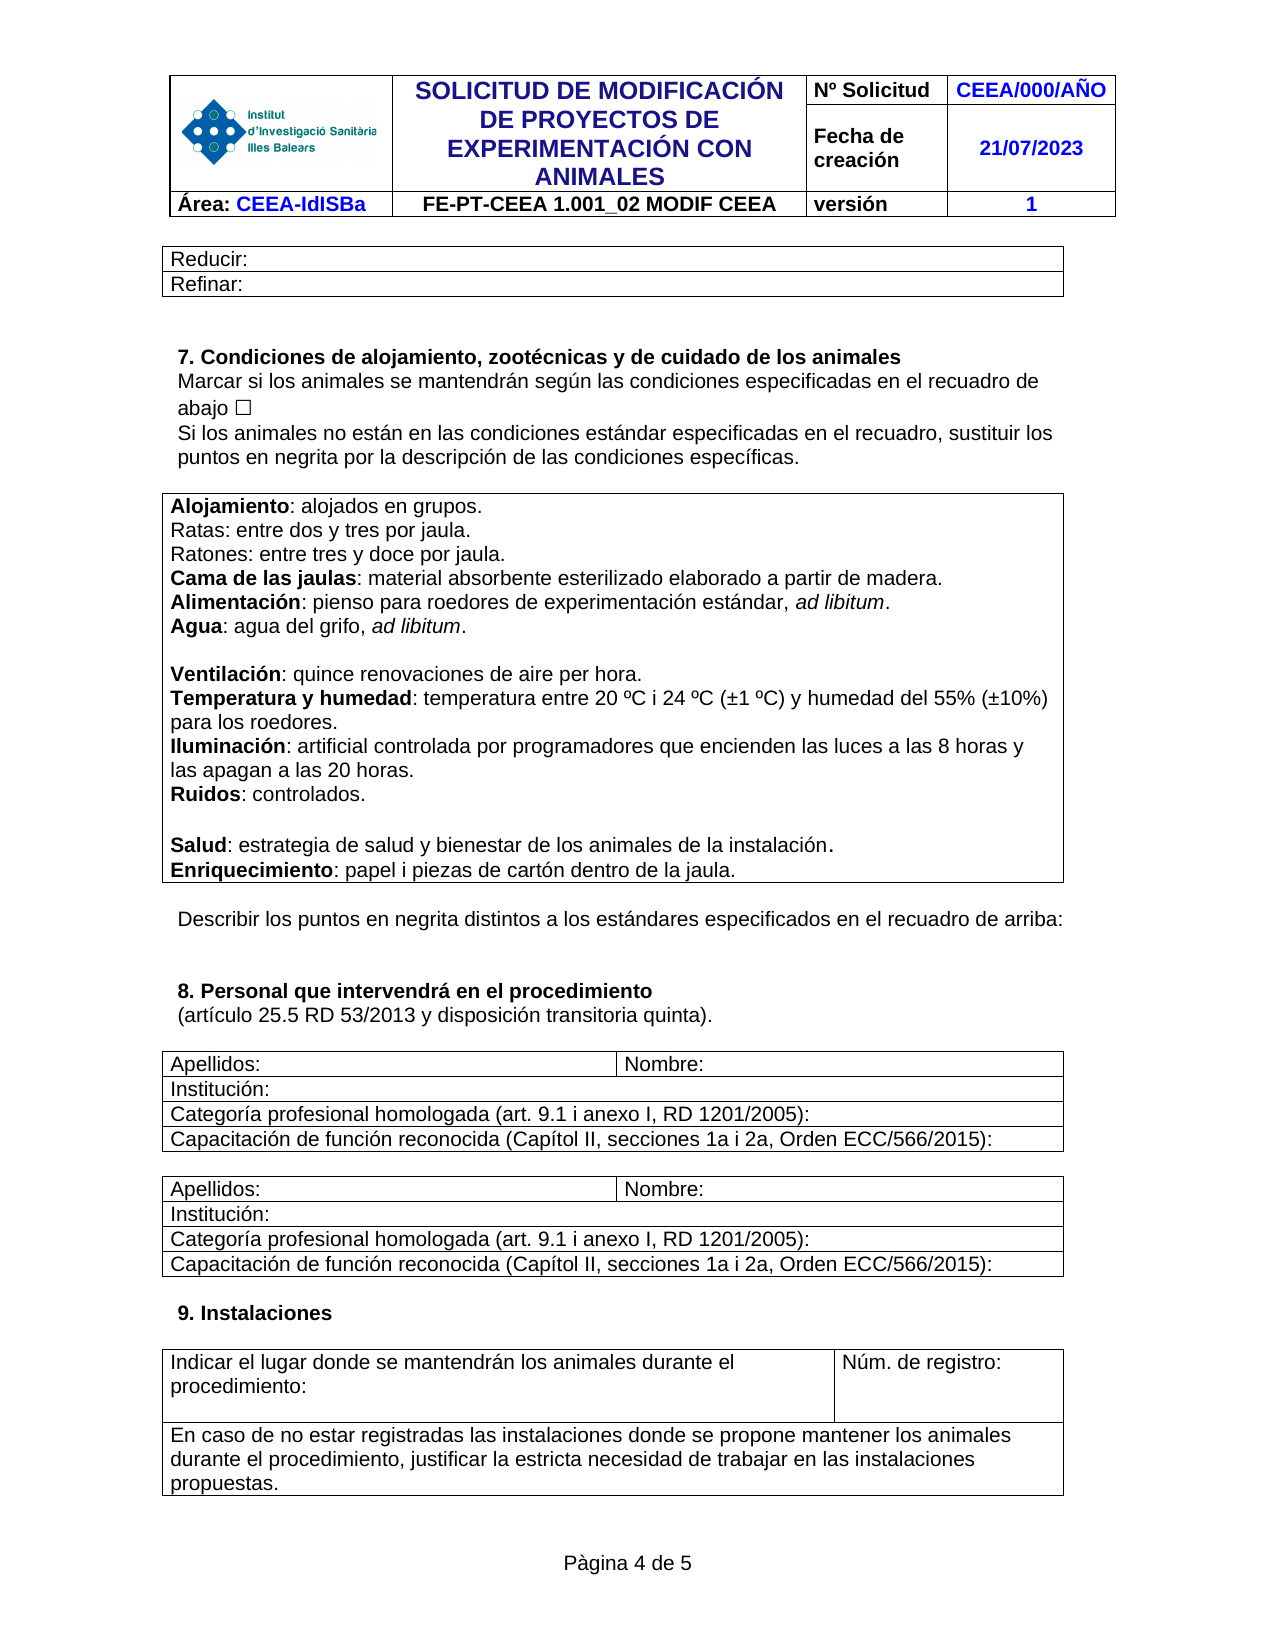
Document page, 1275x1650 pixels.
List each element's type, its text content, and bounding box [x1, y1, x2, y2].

text 8. Personal que intervendrá en el procedimiento [177, 979, 1078, 1003]
table_cell Refinar: [163, 272, 1063, 296]
text Si los animales no están en las condiciones estándar especificadas en el recuadro, sustituir los puntos en negrita por la descripción de las condiciones específicas. [177, 421, 1078, 469]
picture [181, 97, 377, 167]
text 9. Instalaciones [177, 1301, 1078, 1325]
table_header Nombre: [617, 1177, 1063, 1201]
table_header Nombre: [617, 1052, 1063, 1076]
table_cell Categoría profesional homologada (art. 9.1 i anexo I, RD 1201/2005): [163, 1102, 1063, 1126]
text Marcar si los animales se mantendrán según las condiciones especificadas en el recuadro de abajo ☐ [177, 369, 1078, 421]
table_header Núm. de registro: [835, 1350, 1063, 1422]
table_cell Institución: [163, 1077, 1063, 1101]
table_header Alojamiento: alojados en grupos. Ratas: entre dos y tres por jaula. Ratones: entre tres y doce por jaula. Cama de las jaulas: material absorbente esterilizado elaborado a partir de madera. Alimentación: pienso para roedores de experimentación estándar, ad libitum. Agua: agua del grifo, ad libitum. Ventilación: quince renovaciones de aire per hora. Temperatura y humedad: temperatura entre 20 ºC i 24 ºC (±1 ºC) y humedad del 55% (±10%) para los roedores. Iluminación: artificial controlada por programadores que encienden las luces a las 8 horas y las apagan a las 20 horas. Ruidos: controlados. Salud: estrategia de salud y bienestar de los animales de la instalación. Enriquecimiento: papel i piezas de cartón dentro de la jaula. [163, 494, 1063, 882]
text (artículo 25.5 RD 53/2013 y disposición transitoria quinta). [177, 1003, 1078, 1027]
text Describir los puntos en negrita distintos a los estándares especificados en el recuadro de arriba: [177, 907, 1078, 931]
table_cell Capacitación de función reconocida (Capítol II, secciones 1a i 2a, Orden ECC/566/2015): [163, 1127, 1063, 1151]
table_header Apellidos: [163, 1052, 616, 1076]
table_header Indicar el lugar donde se mantendrán los animales durante el procedimiento: [163, 1350, 834, 1422]
table_cell Capacitación de función reconocida (Capítol II, secciones 1a i 2a, Orden ECC/566/2015): [163, 1252, 1063, 1276]
table_cell Institución: [163, 1202, 1063, 1226]
table_cell Reducir: [163, 247, 1063, 271]
text 7. Condiciones de alojamiento, zootécnicas y de cuidado de los animales [177, 345, 1078, 369]
table_cell Categoría profesional homologada (art. 9.1 i anexo I, RD 1201/2005): [163, 1227, 1063, 1251]
table_header Apellidos: [163, 1177, 616, 1201]
